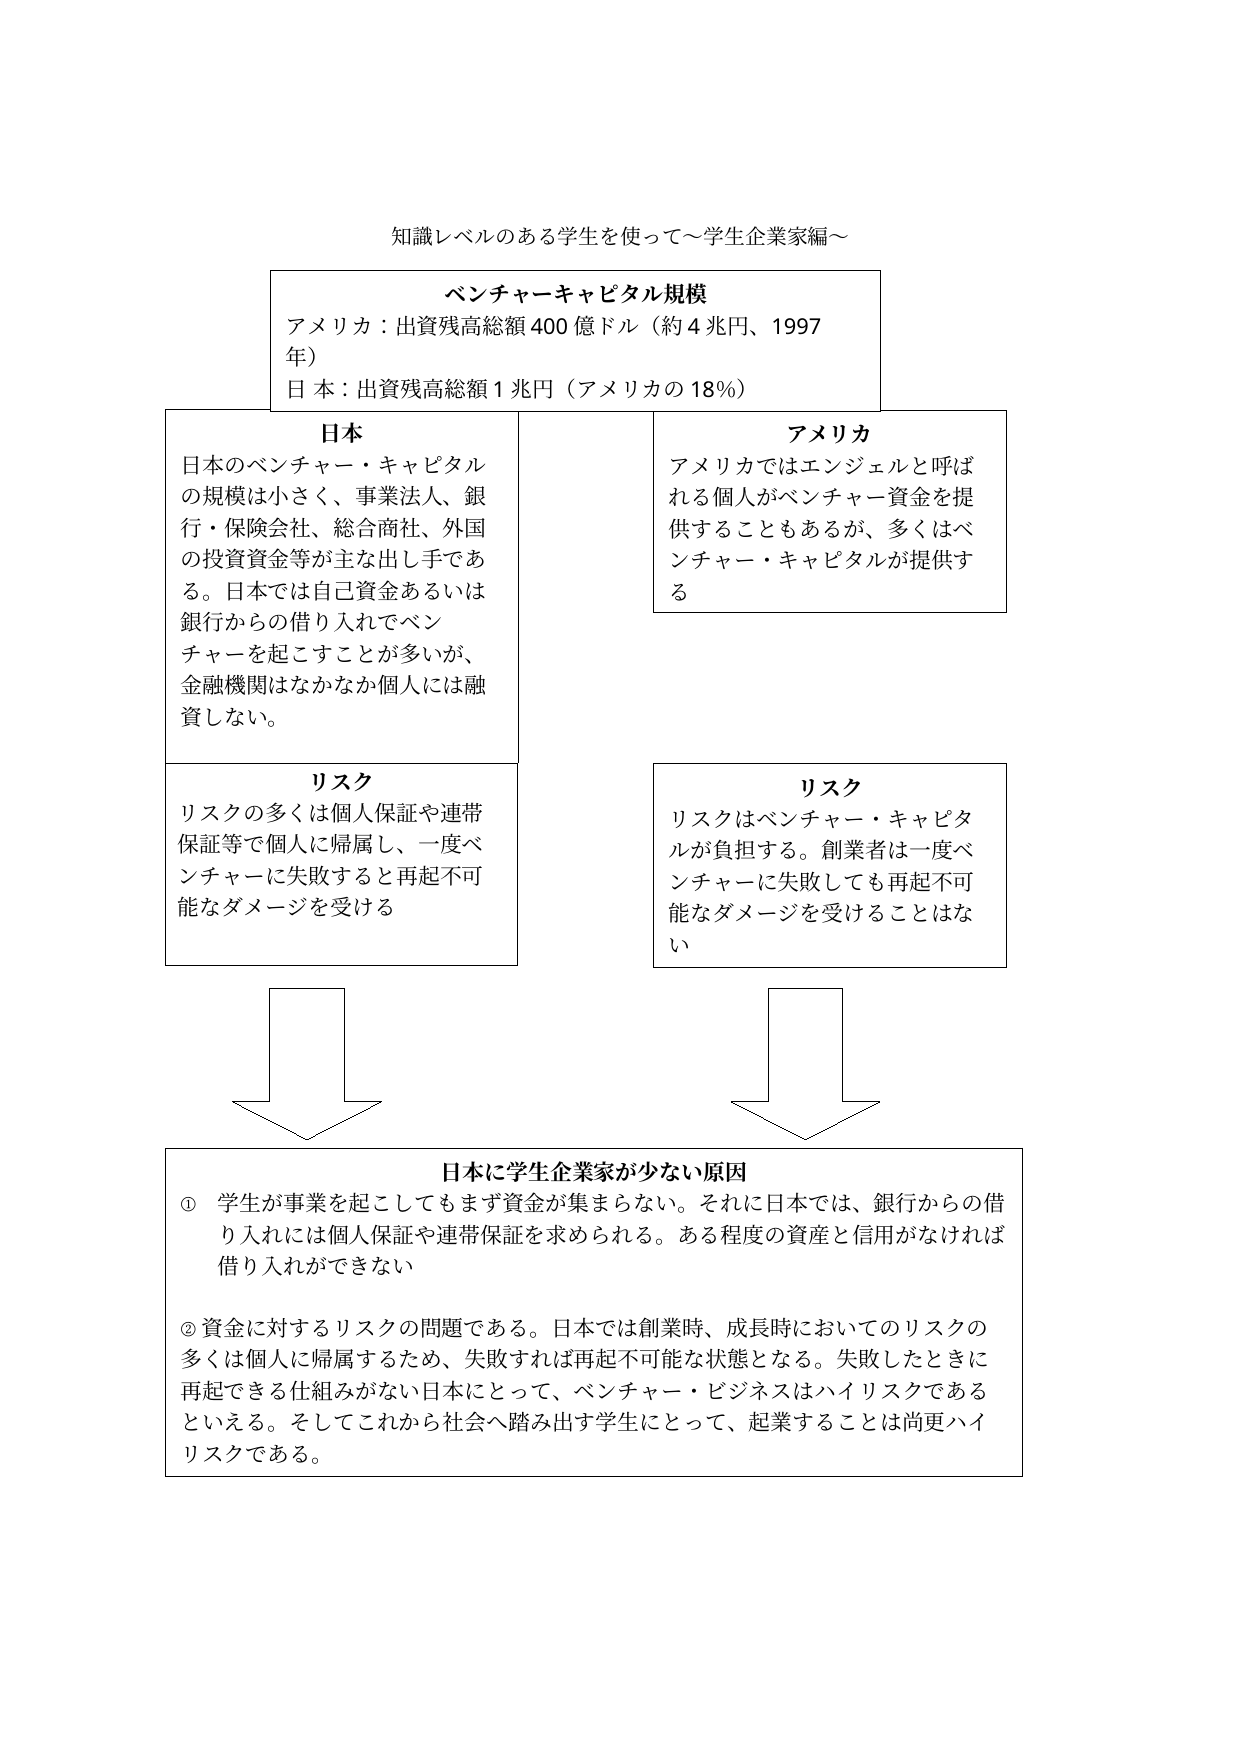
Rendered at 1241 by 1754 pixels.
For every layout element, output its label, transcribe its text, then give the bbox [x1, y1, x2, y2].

text 知識レベルのある学生を使って～学生企業家編～ [177, 217, 1063, 254]
